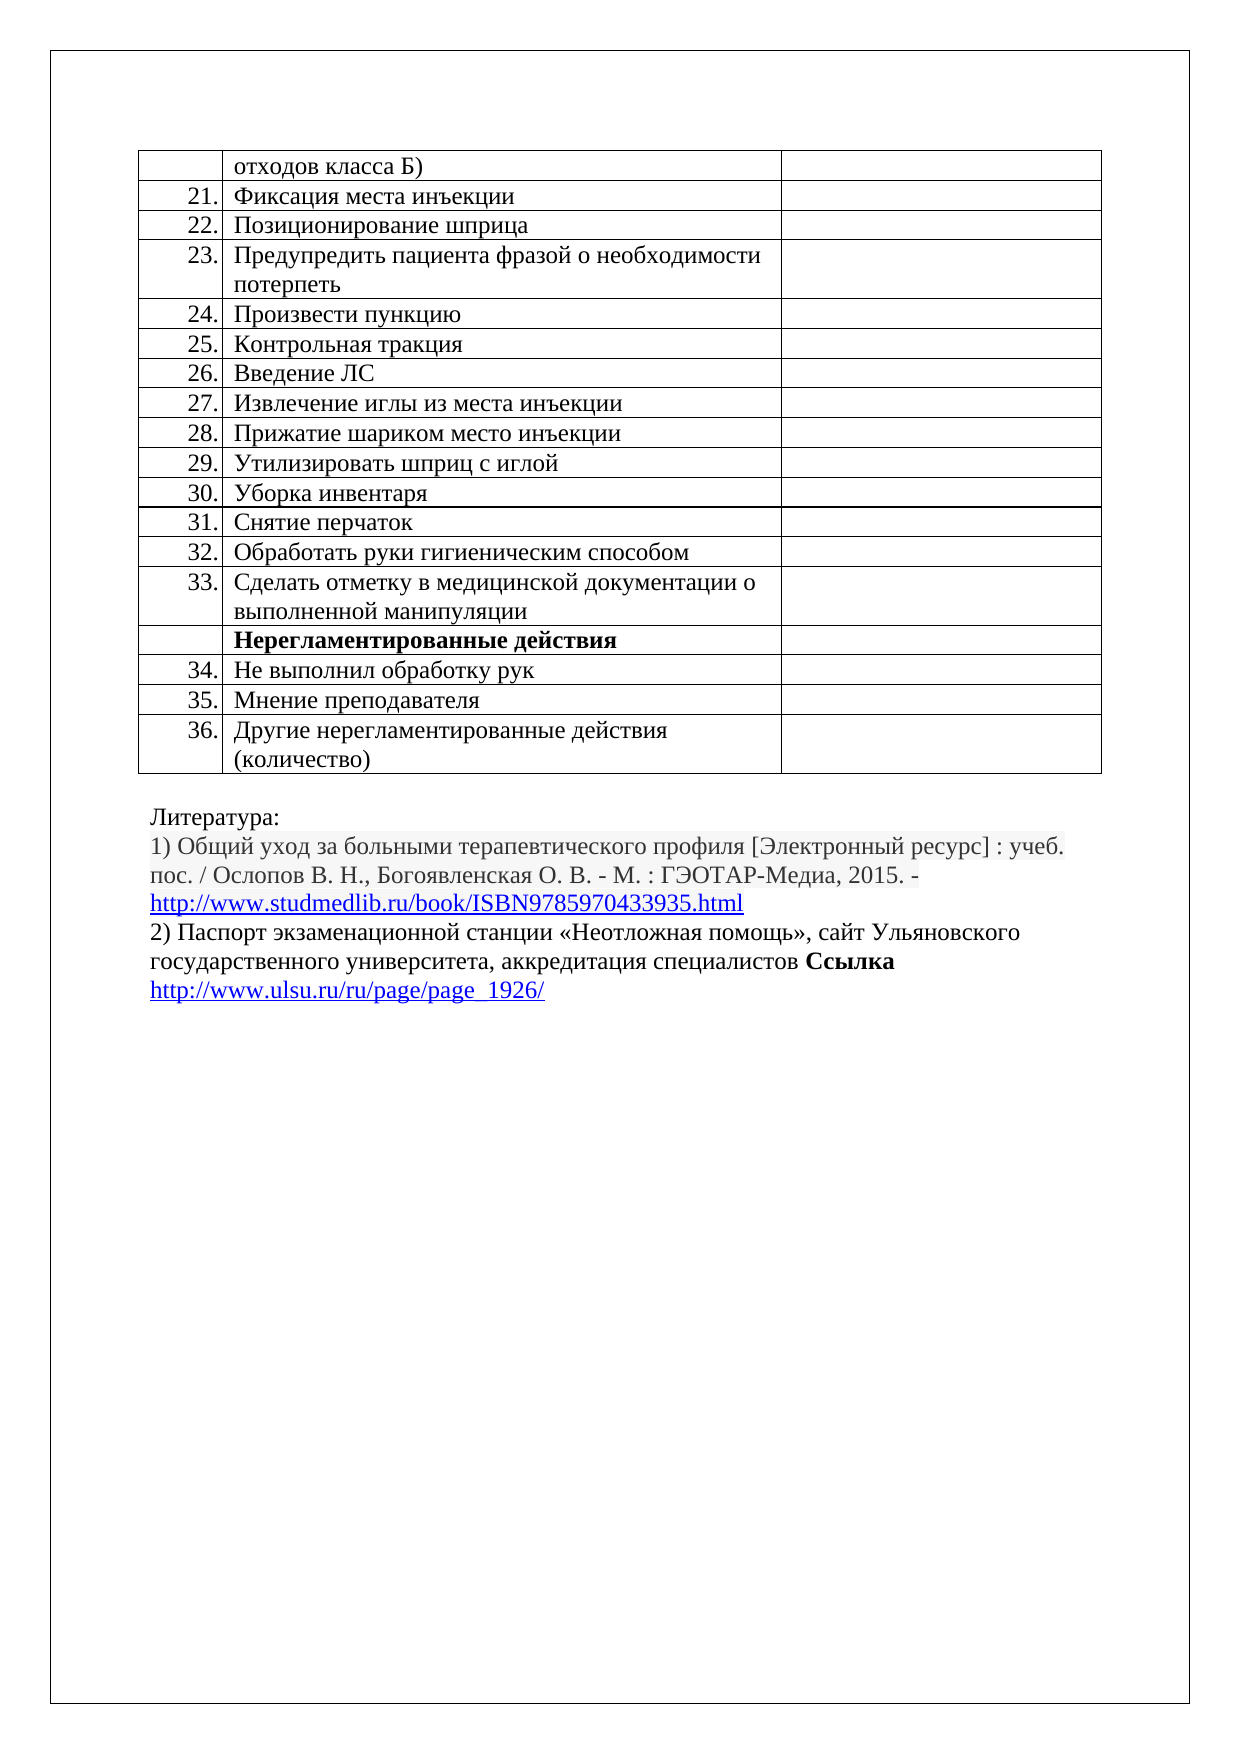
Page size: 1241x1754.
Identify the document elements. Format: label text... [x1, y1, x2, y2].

table_cell [139, 685, 222, 714]
table_cell [139, 448, 222, 477]
table_cell Утилизировать шприц с иглой [223, 448, 781, 477]
table_cell [139, 567, 222, 624]
table_cell [139, 626, 222, 654]
table_cell Другие нерегламентированные действия (количество) [223, 715, 781, 772]
table_cell [782, 299, 1101, 328]
table_cell [782, 181, 1101, 209]
table_cell [782, 211, 1101, 239]
table_cell Введение ЛС [223, 359, 781, 387]
table_cell [782, 685, 1101, 714]
table_cell Позиционирование шприца [223, 211, 781, 239]
table_cell [139, 418, 222, 447]
table_cell [782, 418, 1101, 447]
table_cell Прижатие шариком место инъекции [223, 418, 781, 447]
table_cell [139, 329, 222, 357]
table_cell [782, 567, 1101, 624]
table_cell [782, 329, 1101, 357]
table_cell [139, 508, 222, 536]
table_cell [782, 388, 1101, 417]
text 1) Общий уход за больными терапевтического профиля [Электронный ресурс] : учеб. пос. / Ослопов В. Н., Богоявленская О. В. - М. : ГЭОТАР-Медиа, 2015. - http://www.studmedlib.ru/book/ISBN9785970433935.html [150, 831, 1090, 917]
table_cell Нерегламентированные действия [223, 626, 781, 654]
table_cell Предупредить пациента фразой о необходимости потерпеть [223, 240, 781, 298]
table_cell [139, 478, 222, 506]
table_cell Сделать отметку в медицинской документации о выполненной манипуляции [223, 567, 781, 624]
table_cell [782, 508, 1101, 536]
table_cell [223, 151, 781, 180]
table_cell [782, 359, 1101, 387]
table_cell [782, 655, 1101, 684]
text Литература: [150, 802, 1090, 831]
table_cell Снятие перчаток [223, 508, 781, 536]
table_cell Не выполнил обработку рук [223, 655, 781, 684]
table_cell [782, 448, 1101, 477]
table_cell [139, 299, 222, 328]
table_cell Обработать руки гигиеническим способом [223, 537, 781, 566]
table_cell [782, 478, 1101, 506]
table_cell [139, 655, 222, 684]
table_cell [782, 537, 1101, 566]
table_cell [139, 715, 222, 772]
table_cell [139, 181, 222, 209]
table_cell [782, 626, 1101, 654]
table_cell Контрольная тракция [223, 329, 781, 357]
table_cell [139, 240, 222, 298]
table_cell [139, 151, 222, 180]
table_cell [782, 715, 1101, 772]
table_cell [139, 537, 222, 566]
table_cell [782, 240, 1101, 298]
table_cell [139, 211, 222, 239]
table_cell Извлечение иглы из места инъекции [223, 388, 781, 417]
table_cell Мнение преподавателя [223, 685, 781, 714]
table_cell Уборка инвентаря [223, 478, 781, 506]
table_cell [139, 359, 222, 387]
table_cell Произвести пункцию [223, 299, 781, 328]
table_cell [139, 388, 222, 417]
table_cell [782, 151, 1101, 180]
table_cell Фиксация места инъекции [223, 181, 781, 209]
text 2) Паспорт экзаменационной станции «Неотложная помощь», сайт Ульяновского государственного университета, аккредитация специалистов Ссылка http://www.ulsu.ru/ru/page/page_1926/ [150, 917, 1090, 1003]
